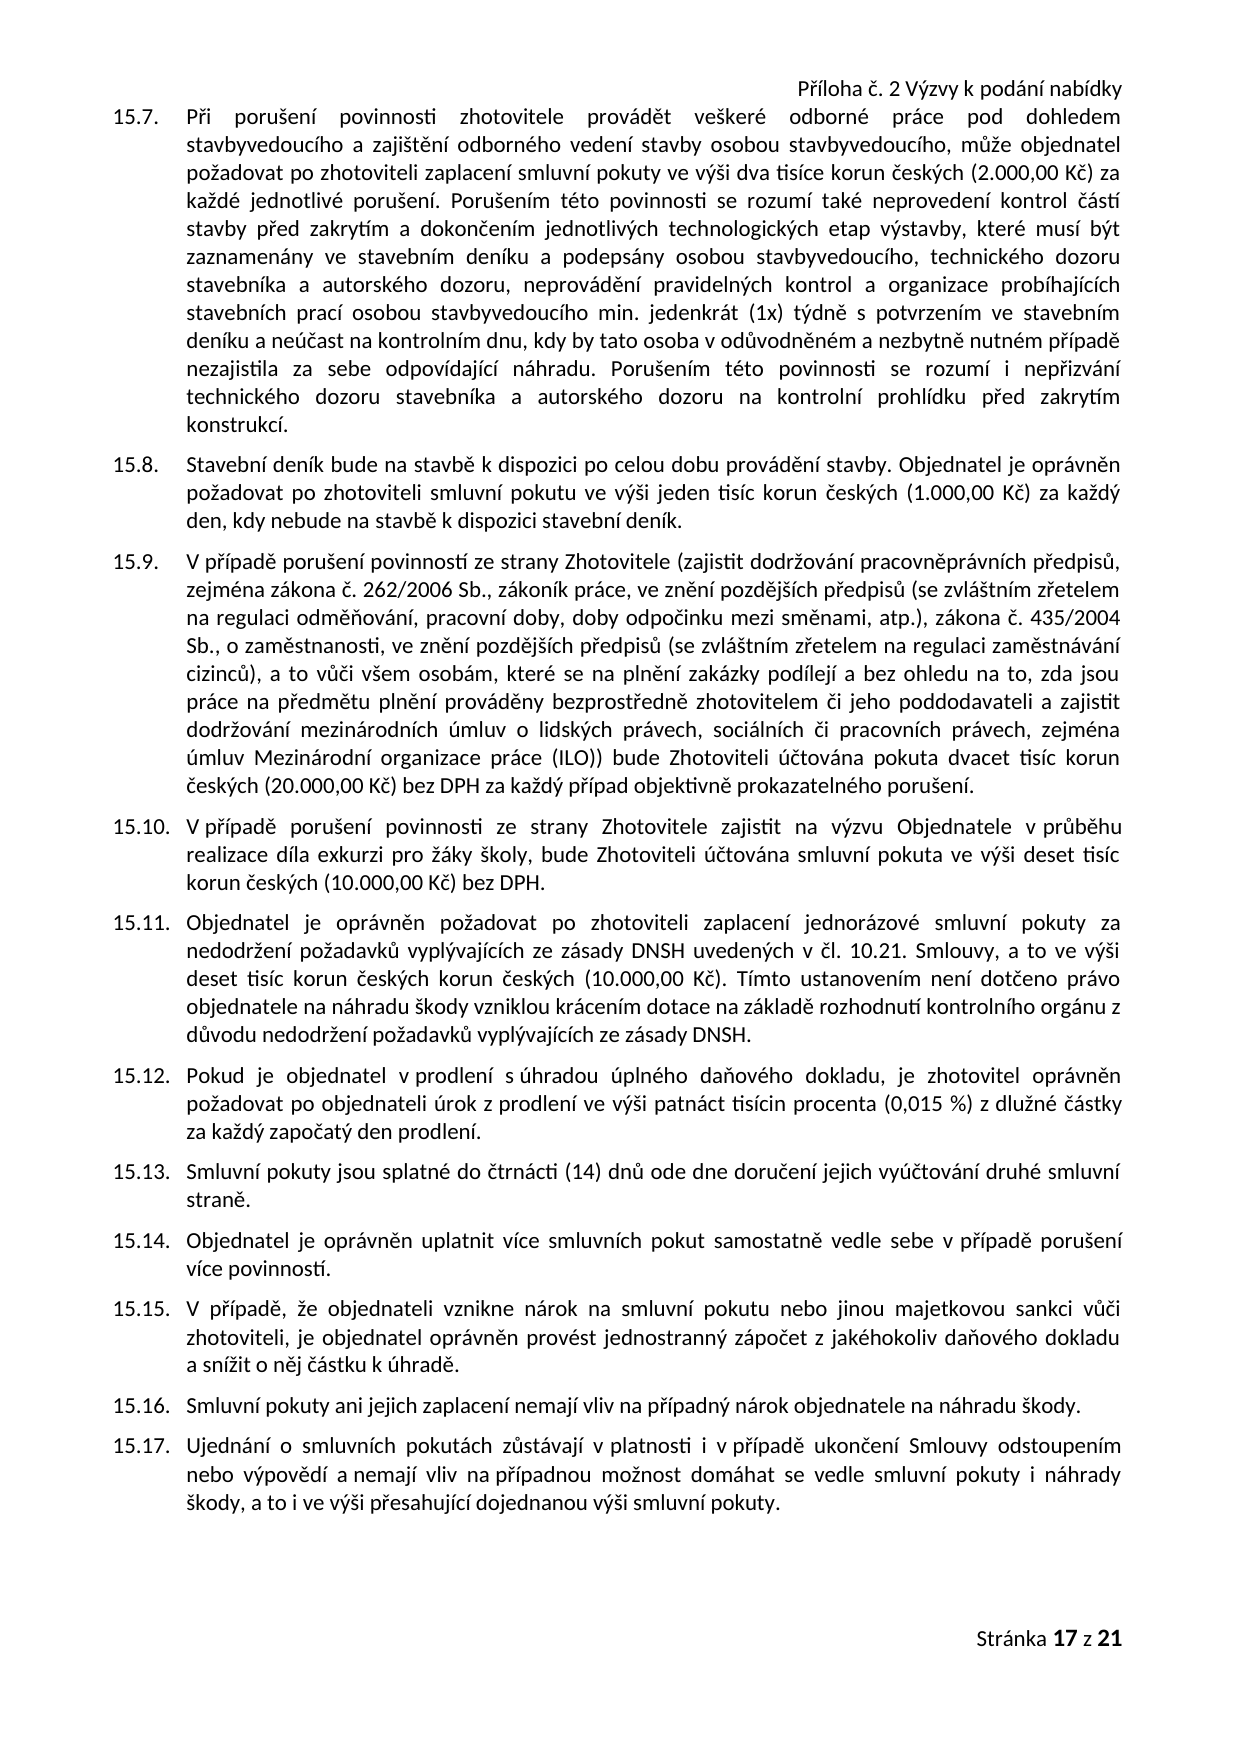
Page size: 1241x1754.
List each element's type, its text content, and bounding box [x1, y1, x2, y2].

subtitle V případě porušení povinnosti ze strany Zhotovitele zajistit na výzvu Objednatele v průběhu realizace díla exkurzi pro žáky školy, bude Zhotoviteli účtována smluvní pokuta ve výši deset tisíc korun českých (10.000,00 Kč) bez DPH. [112, 812, 1122, 896]
subtitle Objednatel je oprávněn uplatnit více smluvních pokut samostatně vedle sebe v případě porušení více povinností. [112, 1226, 1122, 1282]
subtitle Smluvní pokuty ani jejich zaplacení nemají vliv na případný nárok objednatele na náhradu škody. [112, 1391, 1122, 1419]
subtitle V případě porušení povinností ze strany Zhotovitele (zajistit dodržování pracovněprávních předpisů, zejména zákona č. 262/2006 Sb., zákoník práce, ve znění pozdějších předpisů (se zvláštním zřetelem na regulaci odměňování, pracovní doby, doby odpočinku mezi směnami, atp.), zákona č. 435/2004 Sb., o zaměstnanosti, ve znění pozdějších předpisů (se zvláštním zřetelem na regulaci zaměstnávání cizinců), a to vůči všem osobám, které se na plnění zakázky podílejí a bez ohledu na to, zda jsou práce na předmětu plnění prováděny bezprostředně zhotovitelem či jeho poddodavateli a zajistit dodržování mezinárodních úmluv o lidských právech, sociálních či pracovních právech, zejména úmluv Mezinárodní organizace práce (ILO)) bude Zhotoviteli účtována pokuta dvacet tisíc korun českých (20.000,00 Kč) bez DPH za každý případ objektivně prokazatelného porušení. [112, 547, 1122, 799]
subtitle Při porušení povinnosti zhotovitele provádět veškeré odborné práce pod dohledem stavbyvedoucího a zajištění odborného vedení stavby osobou stavbyvedoucího, může objednatel požadovat po zhotoviteli zaplacení smluvní pokuty ve výši dva tisíce korun českých (2.000,00 Kč) za každé jednotlivé porušení. Porušením této povinnosti se rozumí také neprovedení kontrol částí stavby před zakrytím a dokončením jednotlivých technologických etap výstavby, které musí být zaznamenány ve stavebním deníku a podepsány osobou stavbyvedoucího, technického dozoru stavebníka a autorského dozoru, neprovádění pravidelných kontrol a organizace probíhajících stavebních prací osobou stavbyvedoucího min. jedenkrát (1x) týdně s potvrzením ve stavebním deníku a neúčast na kontrolním dnu, kdy by tato osoba v odůvodněném a nezbytně nutném případě nezajistila za sebe odpovídající náhradu. Porušením této povinnosti se rozumí i nepřizvání technického dozoru stavebníka a autorského dozoru na kontrolní prohlídku před zakrytím konstrukcí. [112, 102, 1122, 438]
subtitle V případě, že objednateli vznikne nárok na smluvní pokutu nebo jinou majetkovou sankci vůči zhotoviteli, je objednatel oprávněn provést jednostranný zápočet z jakéhokoliv daňového dokladu a snížit o něj částku k úhradě. [112, 1294, 1122, 1379]
subtitle Objednatel je oprávněn požadovat po zhotoviteli zaplacení jednorázové smluvní pokuty za nedodržení požadavků vyplývajících ze zásady DNSH uvedených v čl. 10.21. Smlouvy, a to ve výši deset tisíc korun českých korun českých (10.000,00 Kč). Tímto ustanovením není dotčeno právo objednatele na náhradu škody vzniklou krácením dotace na základě rozhodnutí kontrolního orgánu z důvodu nedodržení požadavků vyplývajících ze zásady DNSH. [112, 908, 1122, 1048]
subtitle Smluvní pokuty jsou splatné do čtrnácti (14) dnů ode dne doručení jejich vyúčtování druhé smluvní straně. [112, 1157, 1122, 1213]
subtitle Pokud je objednatel v prodlení s úhradou úplného daňového dokladu, je zhotovitel oprávněn požadovat po objednateli úrok z prodlení ve výši patnáct tisícin procenta (0,015 %) z dlužné částky za každý započatý den prodlení. [112, 1061, 1122, 1145]
subtitle Stavební deník bude na stavbě k dispozici po celou dobu provádění stavby. Objednatel je oprávněn požadovat po zhotoviteli smluvní pokutu ve výši jeden tisíc korun českých (1.000,00 Kč) za každý den, kdy nebude na stavbě k dispozici stavební deník. [112, 451, 1122, 534]
subtitle Ujednání o smluvních pokutách zůstávají v platnosti i v případě ukončení Smlouvy odstoupením nebo výpovědí a nemají vliv na případnou možnost domáhat se vedle smluvní pokuty i náhrady škody, a to i ve výši přesahující dojednanou výši smluvní pokuty. [112, 1432, 1122, 1516]
